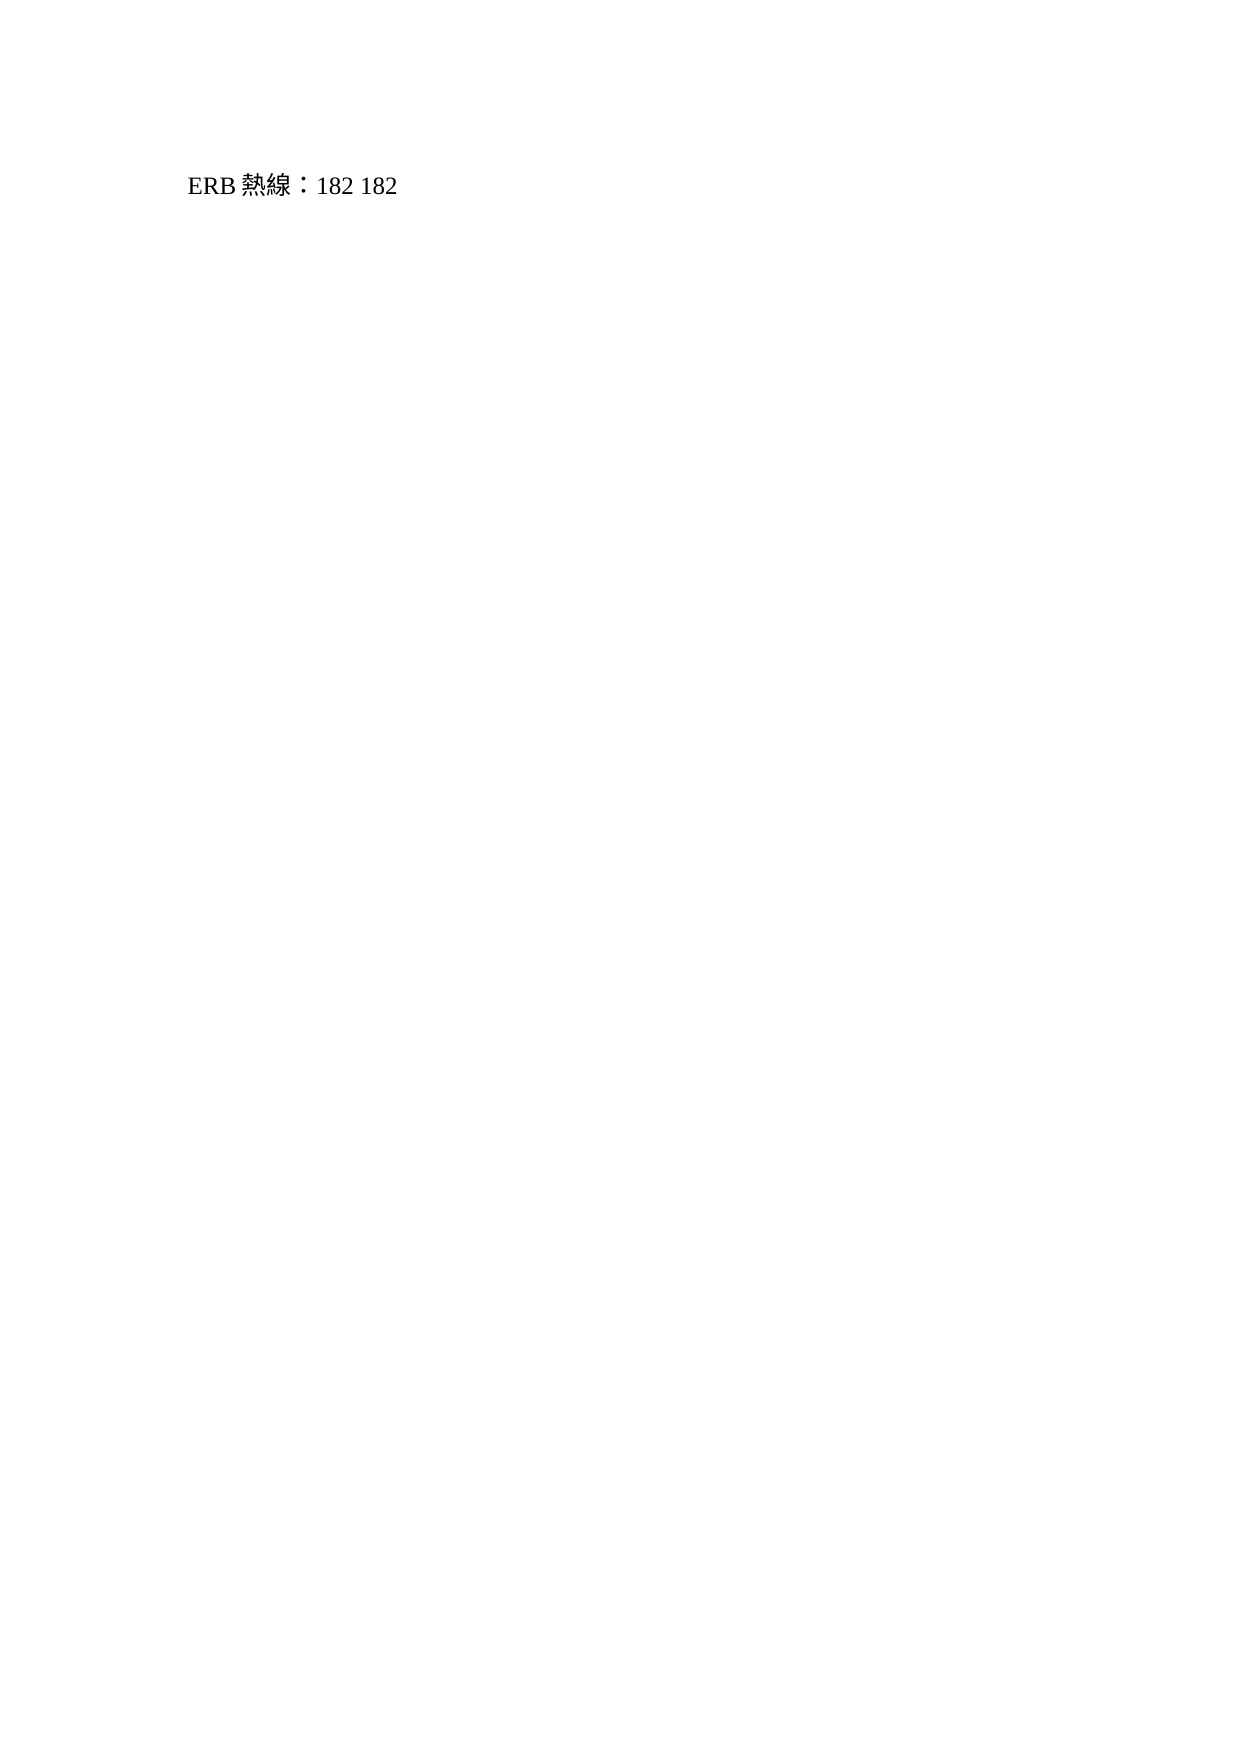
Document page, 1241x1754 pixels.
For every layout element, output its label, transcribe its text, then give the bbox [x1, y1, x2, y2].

text ERB熱線：182 182 [187, 164, 1053, 202]
